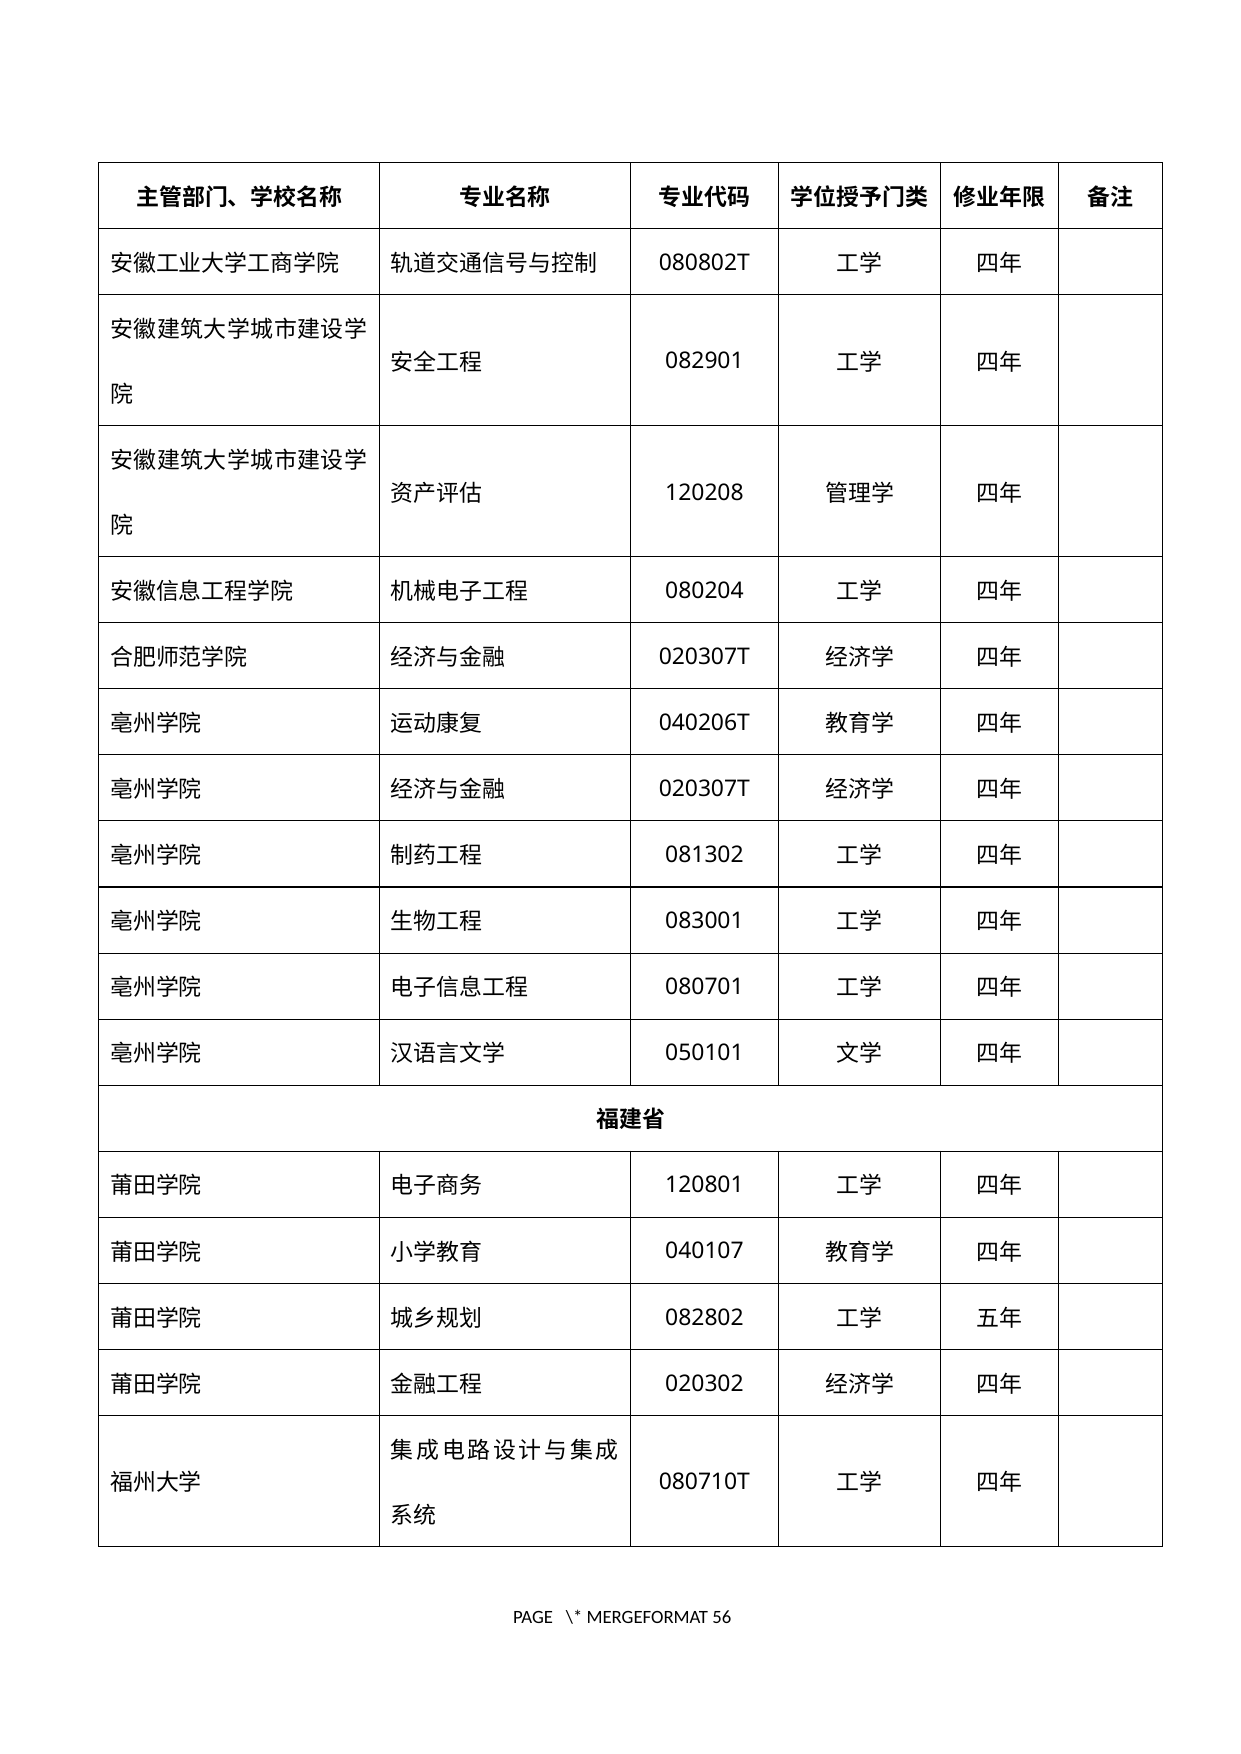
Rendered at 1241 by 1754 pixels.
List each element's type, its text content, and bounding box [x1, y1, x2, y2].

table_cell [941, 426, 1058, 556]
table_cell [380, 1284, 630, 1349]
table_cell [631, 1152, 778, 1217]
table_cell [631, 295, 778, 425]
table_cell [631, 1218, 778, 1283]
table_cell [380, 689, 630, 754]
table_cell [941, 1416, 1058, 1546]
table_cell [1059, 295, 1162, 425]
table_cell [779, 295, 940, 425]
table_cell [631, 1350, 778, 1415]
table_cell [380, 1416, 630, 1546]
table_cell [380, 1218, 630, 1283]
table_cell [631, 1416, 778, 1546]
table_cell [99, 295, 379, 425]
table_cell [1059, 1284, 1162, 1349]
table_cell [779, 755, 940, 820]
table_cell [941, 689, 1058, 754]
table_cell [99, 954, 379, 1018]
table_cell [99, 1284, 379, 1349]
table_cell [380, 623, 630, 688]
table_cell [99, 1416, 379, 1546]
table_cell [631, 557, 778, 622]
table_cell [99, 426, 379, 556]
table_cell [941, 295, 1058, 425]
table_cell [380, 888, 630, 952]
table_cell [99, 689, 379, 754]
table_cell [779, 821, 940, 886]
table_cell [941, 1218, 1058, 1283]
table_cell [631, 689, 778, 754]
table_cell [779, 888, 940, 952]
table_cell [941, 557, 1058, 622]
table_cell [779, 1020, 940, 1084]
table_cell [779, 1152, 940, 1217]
table_header 主管部门、学校名称 [99, 163, 379, 228]
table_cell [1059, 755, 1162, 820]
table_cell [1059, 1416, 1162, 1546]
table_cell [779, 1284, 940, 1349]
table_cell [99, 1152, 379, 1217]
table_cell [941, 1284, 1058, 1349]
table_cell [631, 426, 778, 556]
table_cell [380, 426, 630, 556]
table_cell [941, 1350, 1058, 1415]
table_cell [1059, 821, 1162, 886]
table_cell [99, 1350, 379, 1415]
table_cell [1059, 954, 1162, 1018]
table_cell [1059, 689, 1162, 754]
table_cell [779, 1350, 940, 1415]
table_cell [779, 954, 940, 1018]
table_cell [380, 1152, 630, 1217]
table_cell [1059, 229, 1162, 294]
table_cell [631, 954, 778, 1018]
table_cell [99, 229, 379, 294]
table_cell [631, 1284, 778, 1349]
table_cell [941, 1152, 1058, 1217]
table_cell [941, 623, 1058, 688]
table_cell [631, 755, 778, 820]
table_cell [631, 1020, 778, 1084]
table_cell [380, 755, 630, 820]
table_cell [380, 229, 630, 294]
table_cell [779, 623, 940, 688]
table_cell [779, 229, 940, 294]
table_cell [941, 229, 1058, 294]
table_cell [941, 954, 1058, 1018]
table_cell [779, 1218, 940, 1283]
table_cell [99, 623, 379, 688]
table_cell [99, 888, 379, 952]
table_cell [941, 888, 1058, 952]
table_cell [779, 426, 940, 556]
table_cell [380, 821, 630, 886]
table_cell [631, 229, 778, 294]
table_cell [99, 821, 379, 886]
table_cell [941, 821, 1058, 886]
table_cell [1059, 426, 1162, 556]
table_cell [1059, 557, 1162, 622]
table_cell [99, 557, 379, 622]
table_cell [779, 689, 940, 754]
table_header 备注 [1059, 163, 1162, 228]
table_header 学位授予门类 [779, 163, 940, 228]
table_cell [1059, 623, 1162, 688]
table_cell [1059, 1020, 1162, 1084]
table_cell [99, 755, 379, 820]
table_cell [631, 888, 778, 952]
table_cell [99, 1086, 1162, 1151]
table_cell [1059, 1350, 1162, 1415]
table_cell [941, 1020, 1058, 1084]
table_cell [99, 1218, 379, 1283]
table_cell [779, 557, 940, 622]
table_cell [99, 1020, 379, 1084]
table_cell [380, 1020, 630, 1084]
table_header 专业代码 [631, 163, 778, 228]
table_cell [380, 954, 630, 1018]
table_header 专业名称 [380, 163, 630, 228]
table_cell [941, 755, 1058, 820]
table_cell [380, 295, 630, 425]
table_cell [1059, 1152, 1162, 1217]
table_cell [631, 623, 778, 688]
table_header 修业年限 [941, 163, 1058, 228]
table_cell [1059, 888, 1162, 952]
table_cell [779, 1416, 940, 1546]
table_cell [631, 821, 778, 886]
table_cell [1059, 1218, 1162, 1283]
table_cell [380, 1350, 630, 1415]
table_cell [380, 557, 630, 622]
